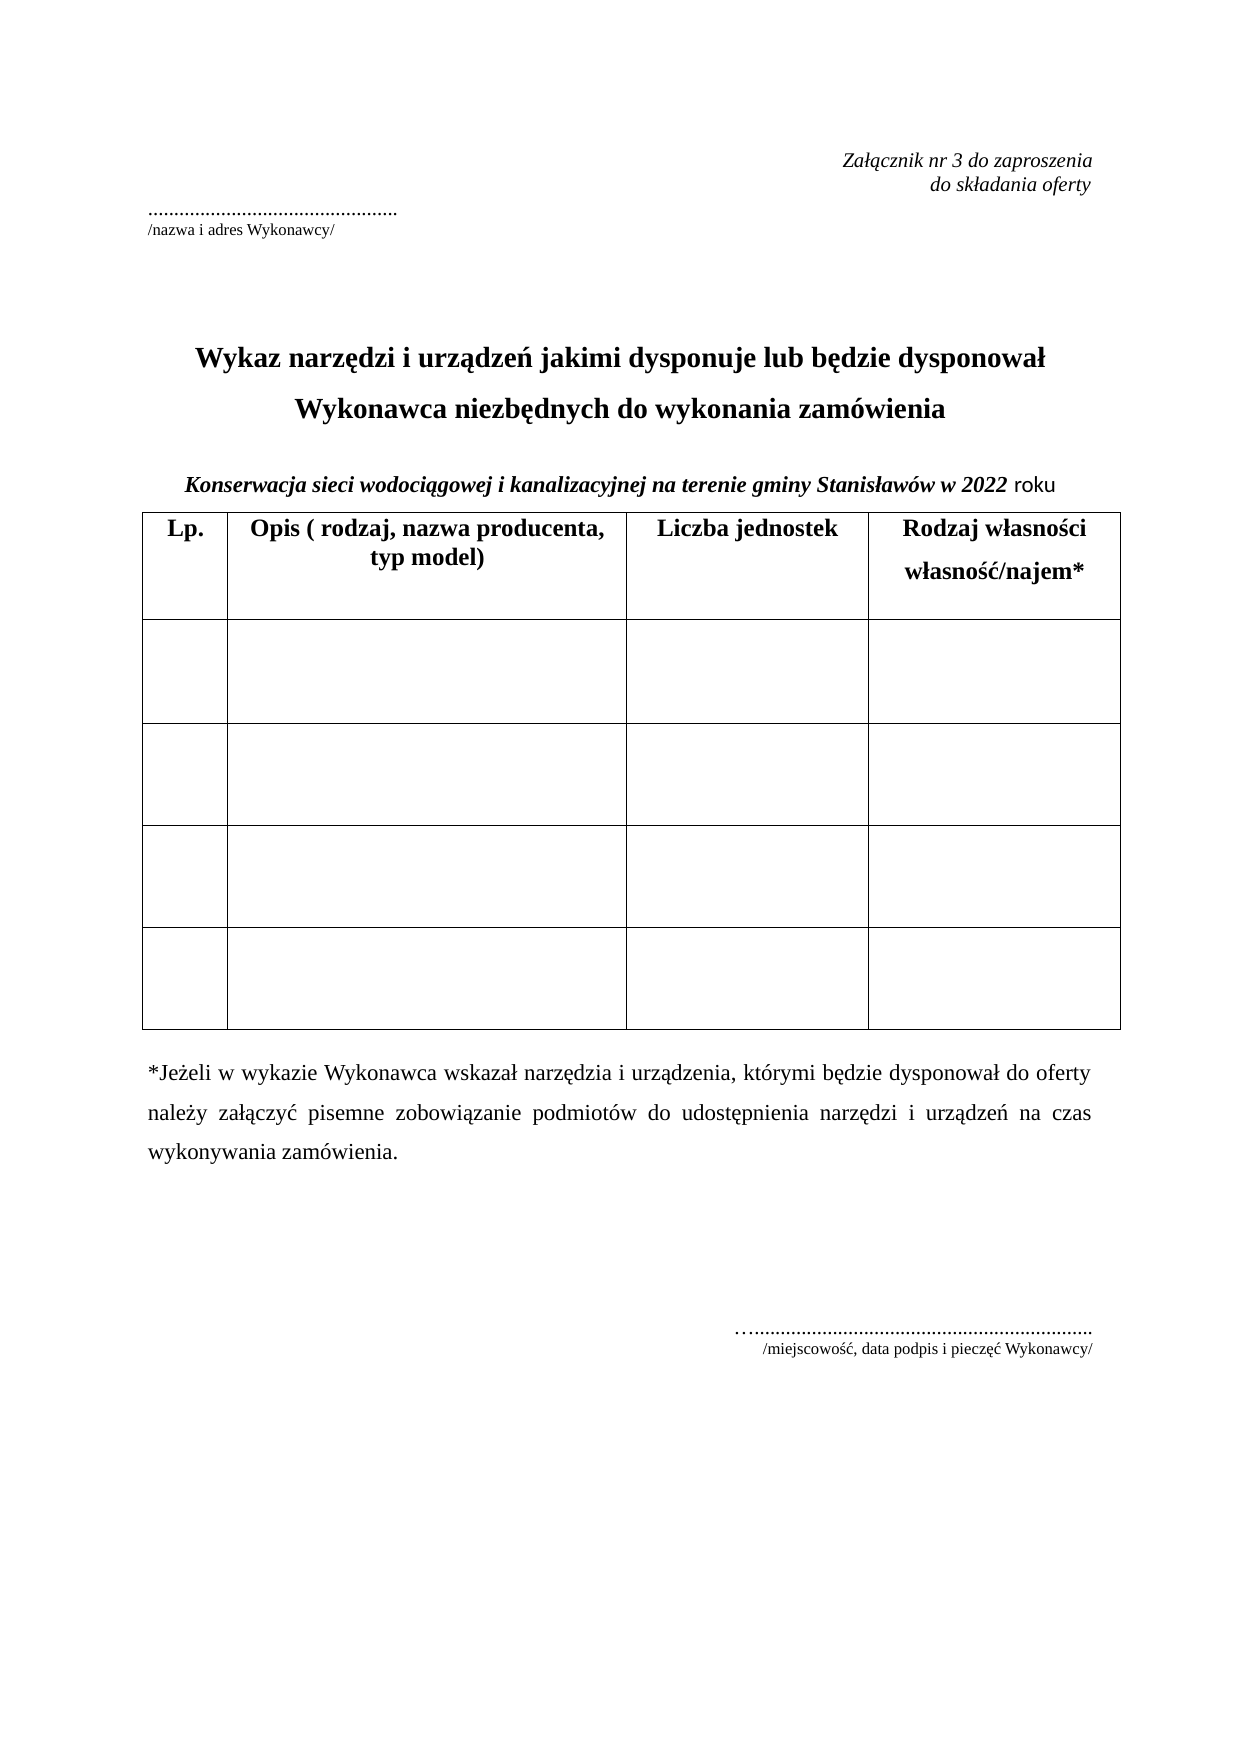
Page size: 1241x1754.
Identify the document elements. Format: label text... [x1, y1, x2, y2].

text ................................................ [148, 196, 1093, 220]
text do składania oferty [148, 172, 1093, 196]
table_header Rodzaj własności własność/najem* [869, 513, 1120, 619]
table_cell [869, 826, 1120, 927]
table_header Liczba jednostek [627, 513, 868, 619]
table_cell [143, 620, 227, 723]
table_cell [228, 724, 626, 825]
table_cell [228, 620, 626, 723]
table_cell [627, 620, 868, 723]
text *Jeżeli w wykazie Wykonawca wskazał narzędzia i urządzenia, którymi będzie dysponował do oferty należy załączyć pisemne zobowiązanie podmiotów do udostępnienia narzędzi i urządzeń na czas wykonywania zamówienia. [148, 1059, 1093, 1164]
text Załącznik nr 3 do zaproszenia [148, 148, 1093, 172]
table_cell [228, 928, 626, 1029]
table_cell [143, 928, 227, 1029]
table_cell [627, 826, 868, 927]
text Wykaz narzędzi i urządzeń jakimi dysponuje lub będzie dysponował Wykonawca niezbędnych do wykonania zamówienia [148, 340, 1093, 424]
table_header Opis ( rodzaj, nazwa producenta, typ model) [228, 513, 626, 619]
text Konserwacja sieci wodociągowej i kanalizacyjnej na terenie gminy Stanisławów w 2022 roku [148, 470, 1093, 498]
table_cell [869, 620, 1120, 723]
text …................................................................. [148, 1315, 1093, 1339]
table_cell [627, 928, 868, 1029]
table_cell [869, 928, 1120, 1029]
text /miejscowość, data podpis i pieczęć Wykonawcy/ [148, 1339, 1093, 1358]
table_cell [627, 724, 868, 825]
table_cell [228, 826, 626, 927]
table_cell [869, 724, 1120, 825]
table_cell [143, 826, 227, 927]
table_cell [143, 724, 227, 825]
text /nazwa i adres Wykonawcy/ [148, 220, 1093, 239]
table_header Lp. [143, 513, 227, 619]
